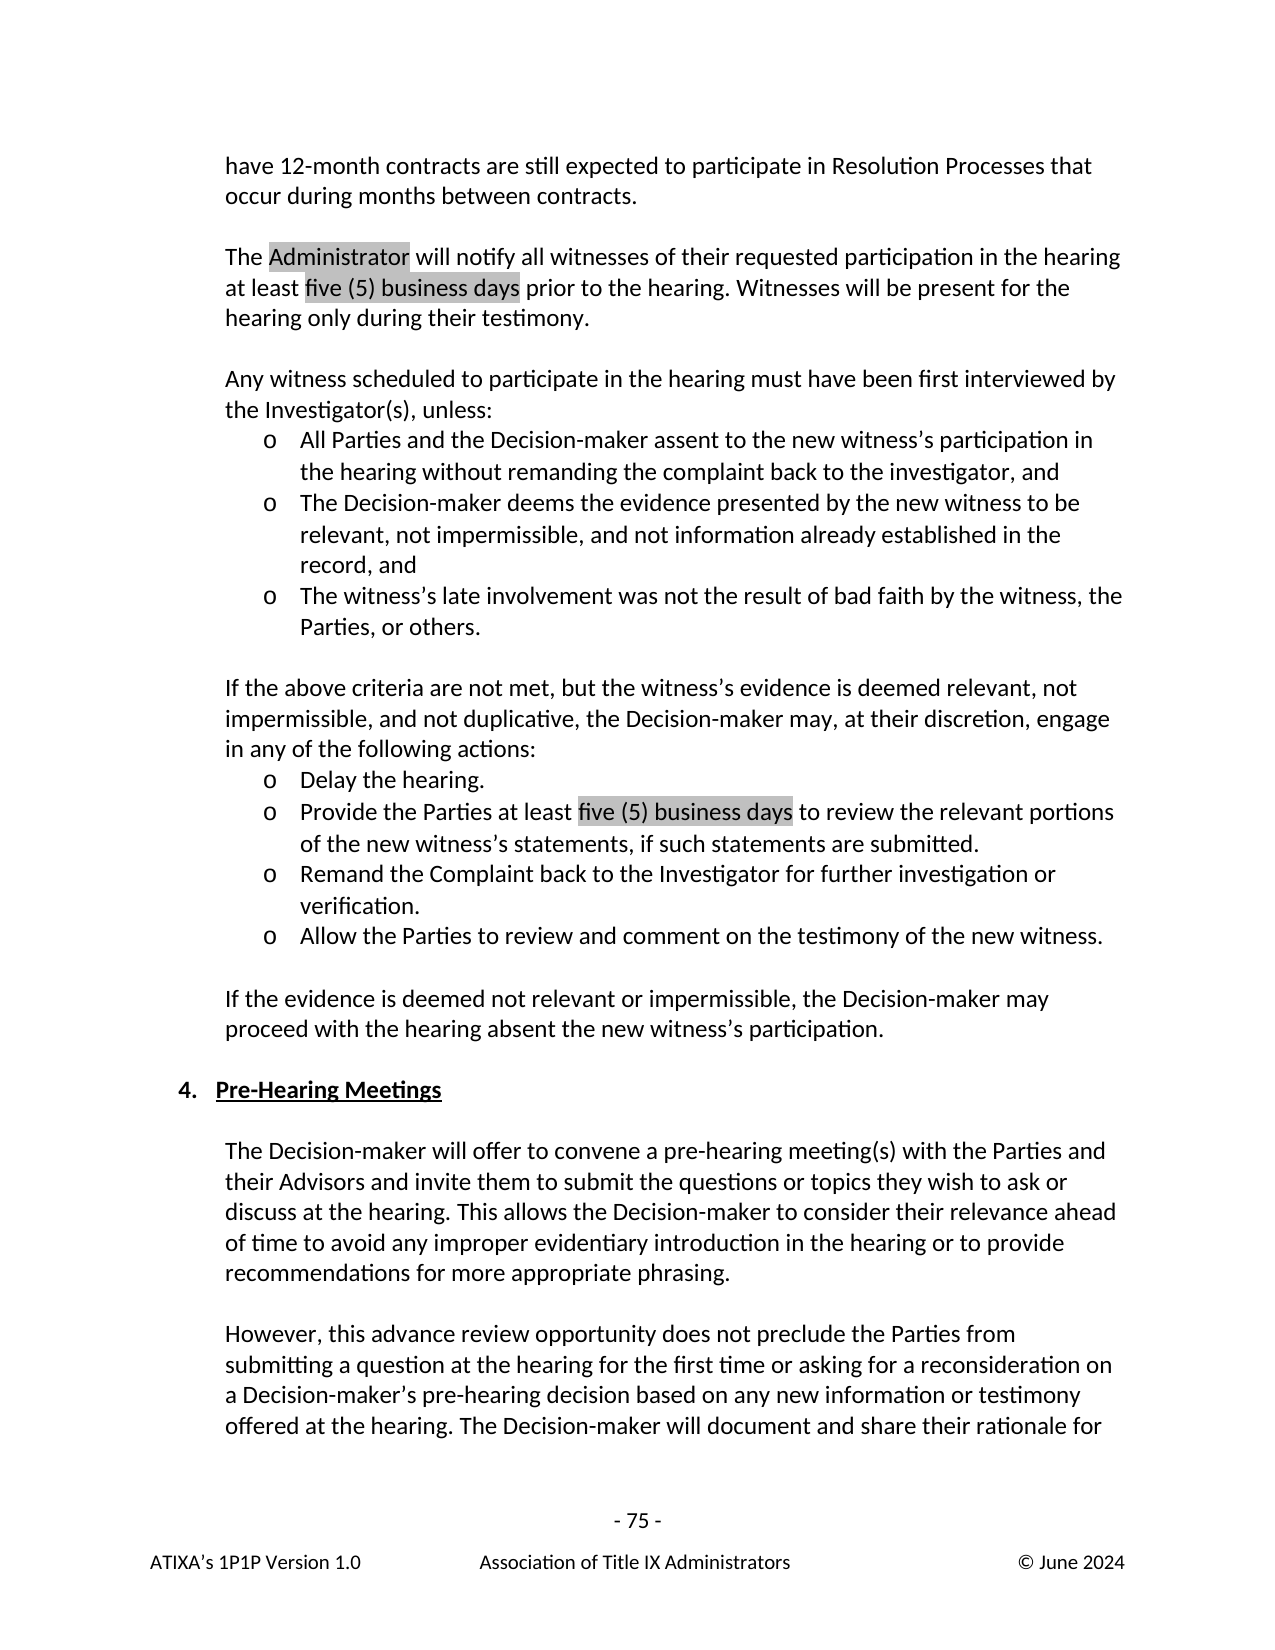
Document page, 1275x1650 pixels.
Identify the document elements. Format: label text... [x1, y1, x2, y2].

list Provide the Parties at least five (5) business days to review the relevant portions of the new witness’s statements, if such statements are submitted. [262, 796, 1125, 858]
subtitle Pre-Hearing Meetings [178, 1074, 1125, 1105]
list The Decision-maker deems the evidence presented by the new witness to be relevant, not impermissible, and not information already established in the record, and [262, 487, 1125, 580]
text The Decision-maker will offer to convene a pre-hearing meeting(s) with the Parties and their Advisors and invite them to submit the questions or topics they wish to ask or discuss at the hearing. This allows the Decision-maker to consider their relevance ahead of time to avoid any improper evidentiary introduction in the hearing or to provide recommendations for more appropriate phrasing. [225, 1135, 1125, 1288]
text The Administrator will notify all witnesses of their requested participation in the hearing at least five (5) business days prior to the hearing. Witnesses will be present for the hearing only during their testimony. [225, 242, 1125, 333]
list Remand the Complaint back to the Investigator for further investigation or verification. [262, 858, 1125, 921]
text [225, 1318, 1125, 1441]
text If the evidence is deemed not relevant or impermissible, the Decision-maker may proceed with the hearing absent the new witness’s participation. [225, 983, 1125, 1044]
text If the above criteria are not met, but the witness’s evidence is deemed relevant, not impermissible, and not duplicative, the Decision-maker may, at their discretion, engage in any of the following actions: [225, 673, 1125, 764]
list All Parties and the Decision-maker assent to the new witness’s participation in the hearing without remanding the complaint back to the investigator, and [262, 425, 1125, 487]
list Allow the Parties to review and comment on the testimony of the new witness. [262, 921, 1125, 952]
list Delay the hearing. [262, 764, 1125, 796]
list The witness’s late involvement was not the result of bad faith by the witness, the Parties, or others. [262, 580, 1125, 642]
text Any witness scheduled to participate in the hearing must have been first interviewed by the Investigator(s), unless: [225, 364, 1125, 425]
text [225, 150, 1125, 211]
